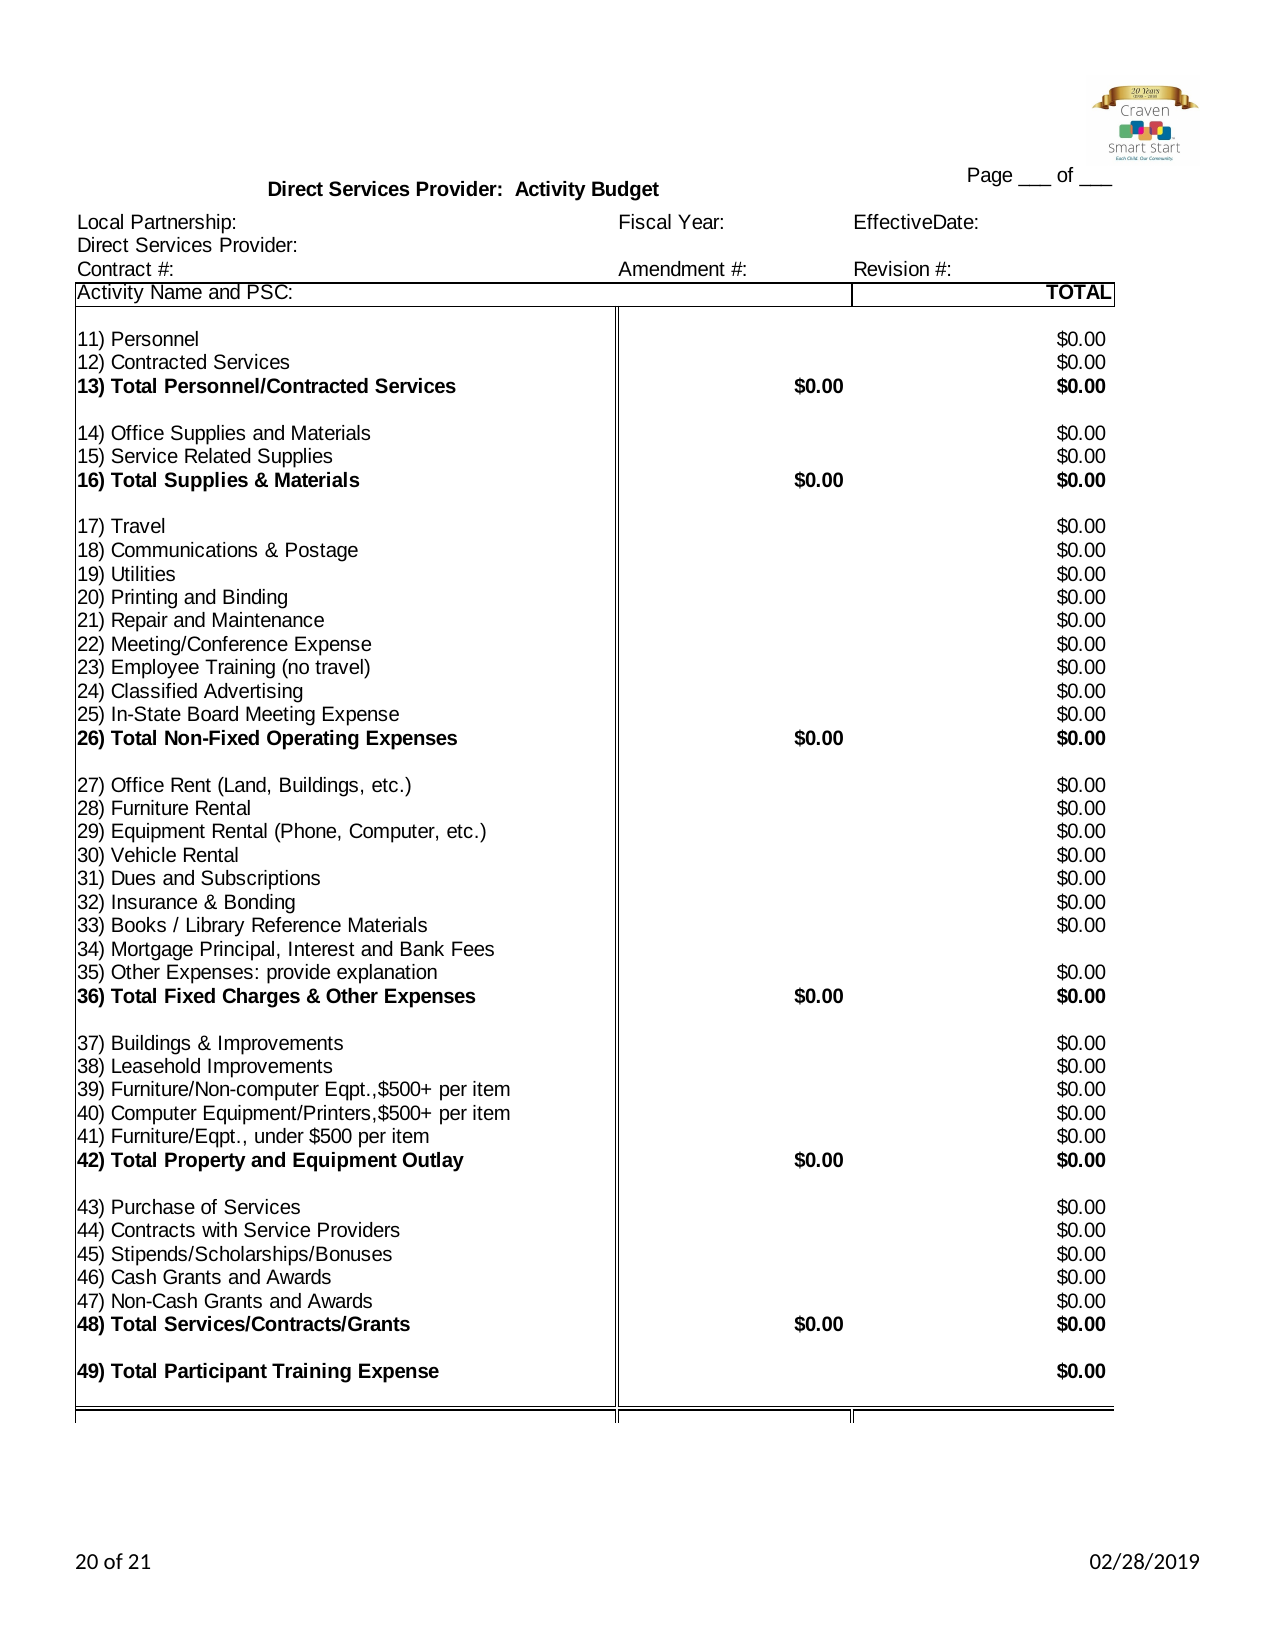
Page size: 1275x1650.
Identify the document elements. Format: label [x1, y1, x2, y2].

picture [1086, 75, 1200, 166]
